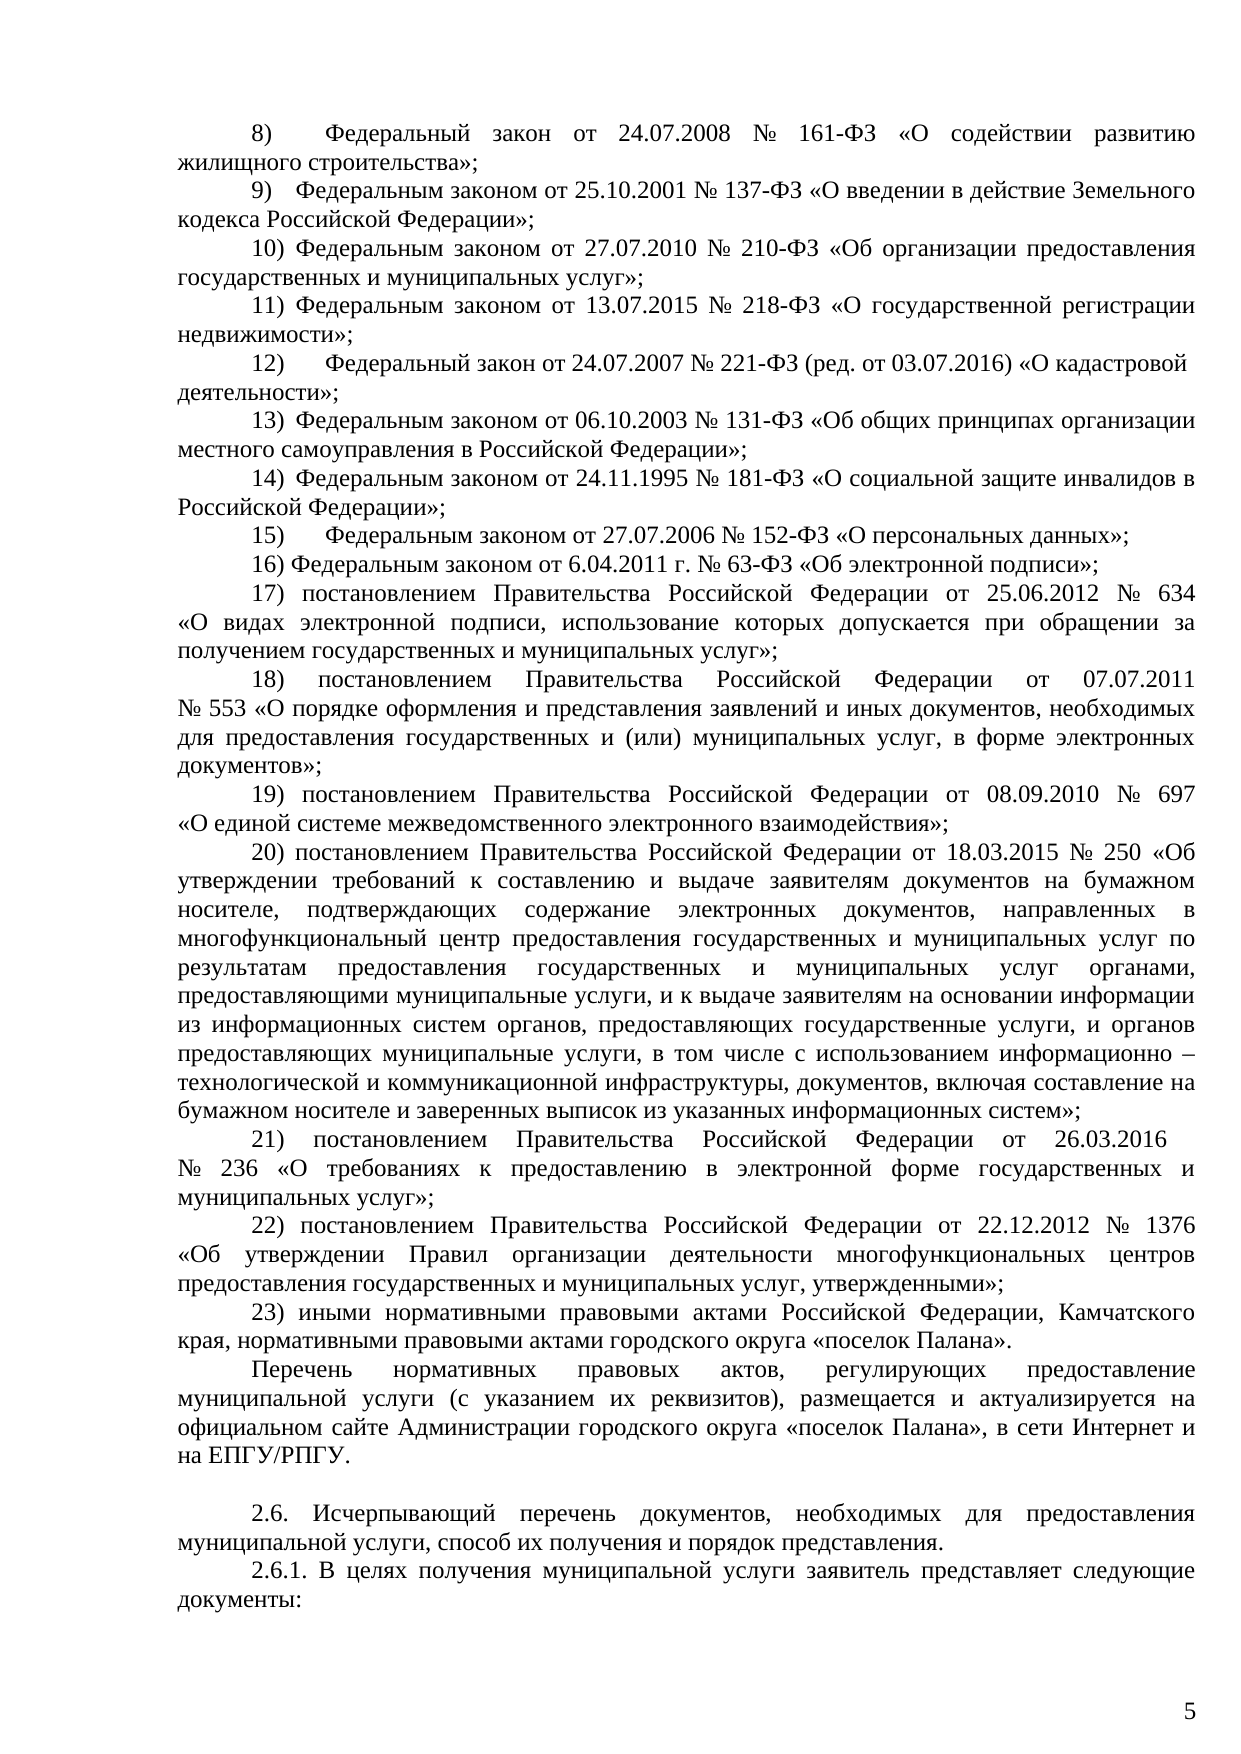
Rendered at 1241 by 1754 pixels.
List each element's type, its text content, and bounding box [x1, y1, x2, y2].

list Федеральным законом от 13.07.2015 № 218-ФЗ «О государственной регистрации недвижимости»; [177, 291, 1196, 348]
list Федеральный закон от 24.07.2007 № 221-ФЗ (ред. от 03.07.2016) «О кадастровой деятельности»; [177, 348, 1196, 406]
list Федеральным законом от 24.11.1995 № 181-ФЗ «О социальной защите инвалидов в Российской Федерации»; [177, 463, 1196, 521]
list Федеральным законом от 06.10.2003 № 131-ФЗ «Об общих принципах организации местного самоуправления в Российской Федерации»; [177, 406, 1196, 463]
list 18) постановлением Правительства Российской Федерации от 07.07.2011 № 553 «О порядке оформления и представления заявлений и иных документов, необходимых для предоставления государственных и (или) муниципальных услуг, в форме электронных документов»; [177, 664, 1196, 779]
list Федеральным законом от 27.07.2006 № 152-ФЗ «О персональных данных»; [177, 521, 1196, 549]
list Федеральным законом от 27.07.2010 № 210-ФЗ «Об организации предоставления государственных и муниципальных услуг»; [177, 233, 1196, 291]
text Перечень нормативных правовых актов, регулирующих предоставление муниципальной услуги (с указанием их реквизитов), размещается и актуализируется на официальном сайте Администрации городского округа «поселок Палана», в сети Интернет и на ЕПГУ/РПГУ. [177, 1354, 1196, 1469]
list Федеральным законом от 25.10.2001 № 137-ФЗ «О введении в действие Земельного кодекса Российской Федерации»; [177, 176, 1196, 233]
text 16) Федеральным законом от 6.04.2011 г. № 63-ФЗ «Об электронной подписи»; [177, 549, 1196, 578]
list 2.6.1. В целях получения муниципальной услуги заявитель представляет следующие документы: [177, 1556, 1196, 1613]
text 22) постановлением Правительства Российской Федерации от 22.12.2012 № 1376 «Об утверждении Правил организации деятельности многофункциональных центров предоставления государственных и муниципальных услуг, утвержденными»; [177, 1211, 1196, 1297]
list 20) постановлением Правительства Российской Федерации от 18.03.2015 № 250 «Об утверждении требований к составлению и выдаче заявителям документов на бумажном носителе, подтверждающих содержание электронных документов, направленных в многофункциональный центр предоставления государственных и муниципальных услуг по результатам предоставления государственных и муниципальных услуг органами, предоставляющими муниципальные услуги, и к выдаче заявителям на основании информации из информационных систем органов, предоставляющих государственные услуги, и органов предоставляющих муниципальные услуги, в том числе с использованием информационно – технологической и коммуникационной инфраструктуры, документов, включая составление на бумажном носителе и заверенных выписок из указанных информационных систем»; [177, 837, 1196, 1124]
text 21) постановлением Правительства Российской Федерации от 26.03.2016 № 236 «О требованиях к предоставлению в электронной форме государственных и муниципальных услуг»; [177, 1124, 1196, 1211]
list Федеральный закон от 24.07.2008 № 161-ФЗ «О содействии развитию жилищного строительства»; [177, 118, 1196, 176]
list 2.6. Исчерпывающий перечень документов, необходимых для предоставления муниципальной услуги, способ их получения и порядок представления. [177, 1498, 1196, 1556]
text 23) иными нормативными правовыми актами Российской Федерации, Камчатского края, нормативными правовыми актами городского округа «поселок Палана». [177, 1297, 1196, 1354]
list 19) постановлением Правительства Российской Федерации от 08.09.2010 № 697 «О единой системе межведомственного электронного взаимодействия»; [177, 779, 1196, 837]
list 17) постановлением Правительства Российской Федерации от 25.06.2012 № 634 «О видах электронной подписи, использование которых допускается при обращении за получением государственных и муниципальных услуг»; [177, 578, 1196, 664]
